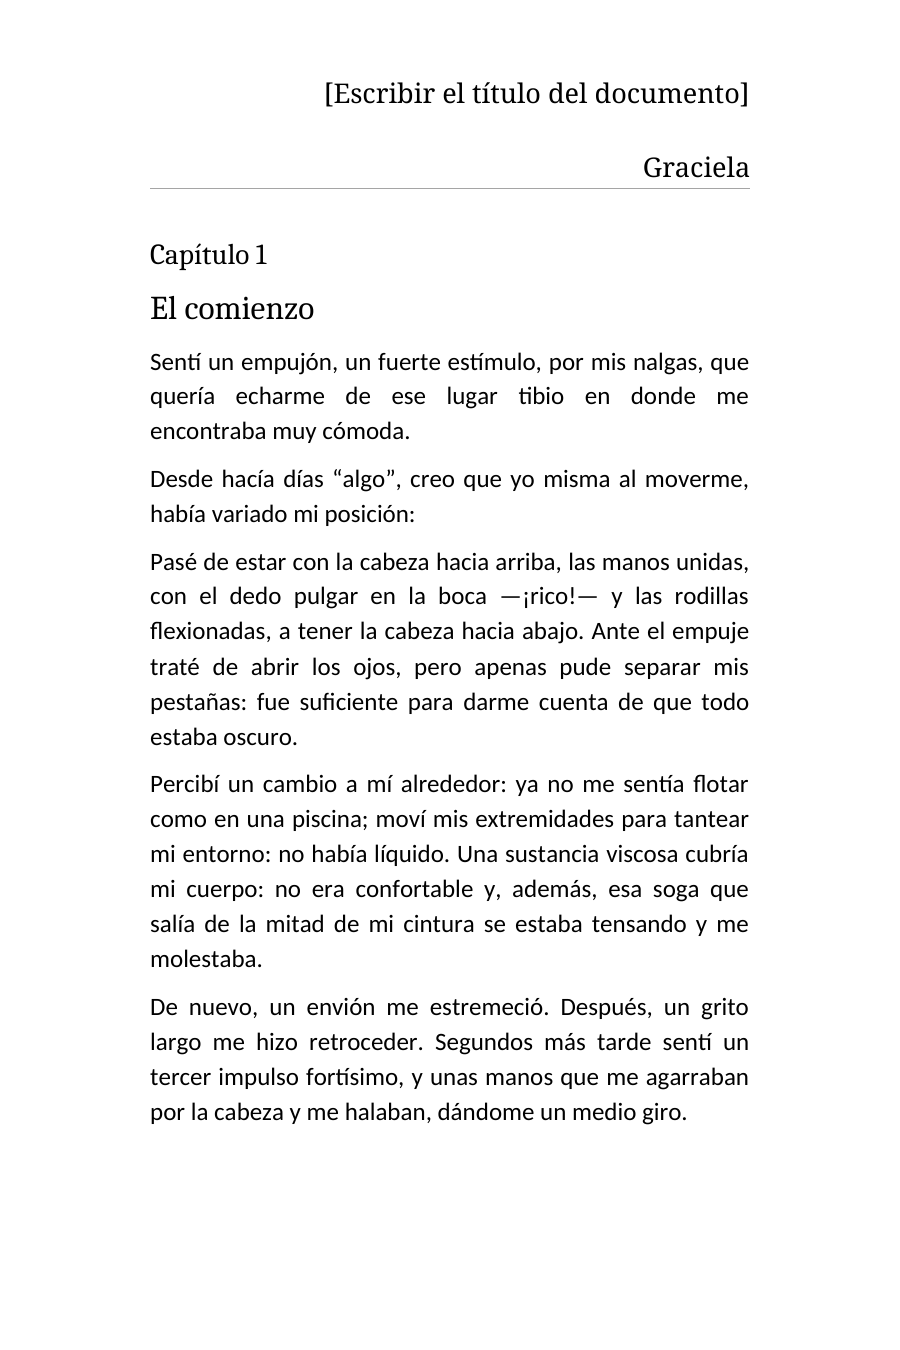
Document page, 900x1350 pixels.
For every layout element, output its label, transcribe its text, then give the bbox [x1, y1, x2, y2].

text De nuevo, un envión me estremeció. Después, un grito largo me hizo retroceder. Segundos más tarde sentí un tercer impulso fortísimo, y unas manos que me agarraban por la cabeza y me halaban, dándome un medio giro. [150, 991, 750, 1126]
text El comienzo [150, 289, 750, 327]
text Sentí un empujón, un fuerte estímulo, por mis nalgas, que quería echarme de ese lugar tibio en donde me encontraba muy cómoda. [150, 346, 750, 446]
text Pasé de estar con la cabeza hacia arriba, las manos unidas, con el dedo pulgar en la boca —¡rico!— y las rodillas flexionadas, a tener la cabeza hacia abajo. Ante el empuje traté de abrir los ojos, pero apenas pude separar mis pestañas: fue suficiente para darme cuenta de que todo estaba oscuro. [150, 546, 750, 751]
text Desde hacía días “algo”, creo que yo misma al moverme, había variado mi posición: [150, 463, 750, 529]
text Capítulo 1 [150, 238, 750, 272]
text Percibí un cambio a mí alrededor: ya no me sentía flotar como en una piscina; moví mis extremidades para tantear mi entorno: no había líquido. Una sustancia viscosa cubría mi cuerpo: no era confortable y, además, esa soga que salía de la mitad de mi cintura se estaba tensando y me molestaba. [150, 768, 750, 974]
